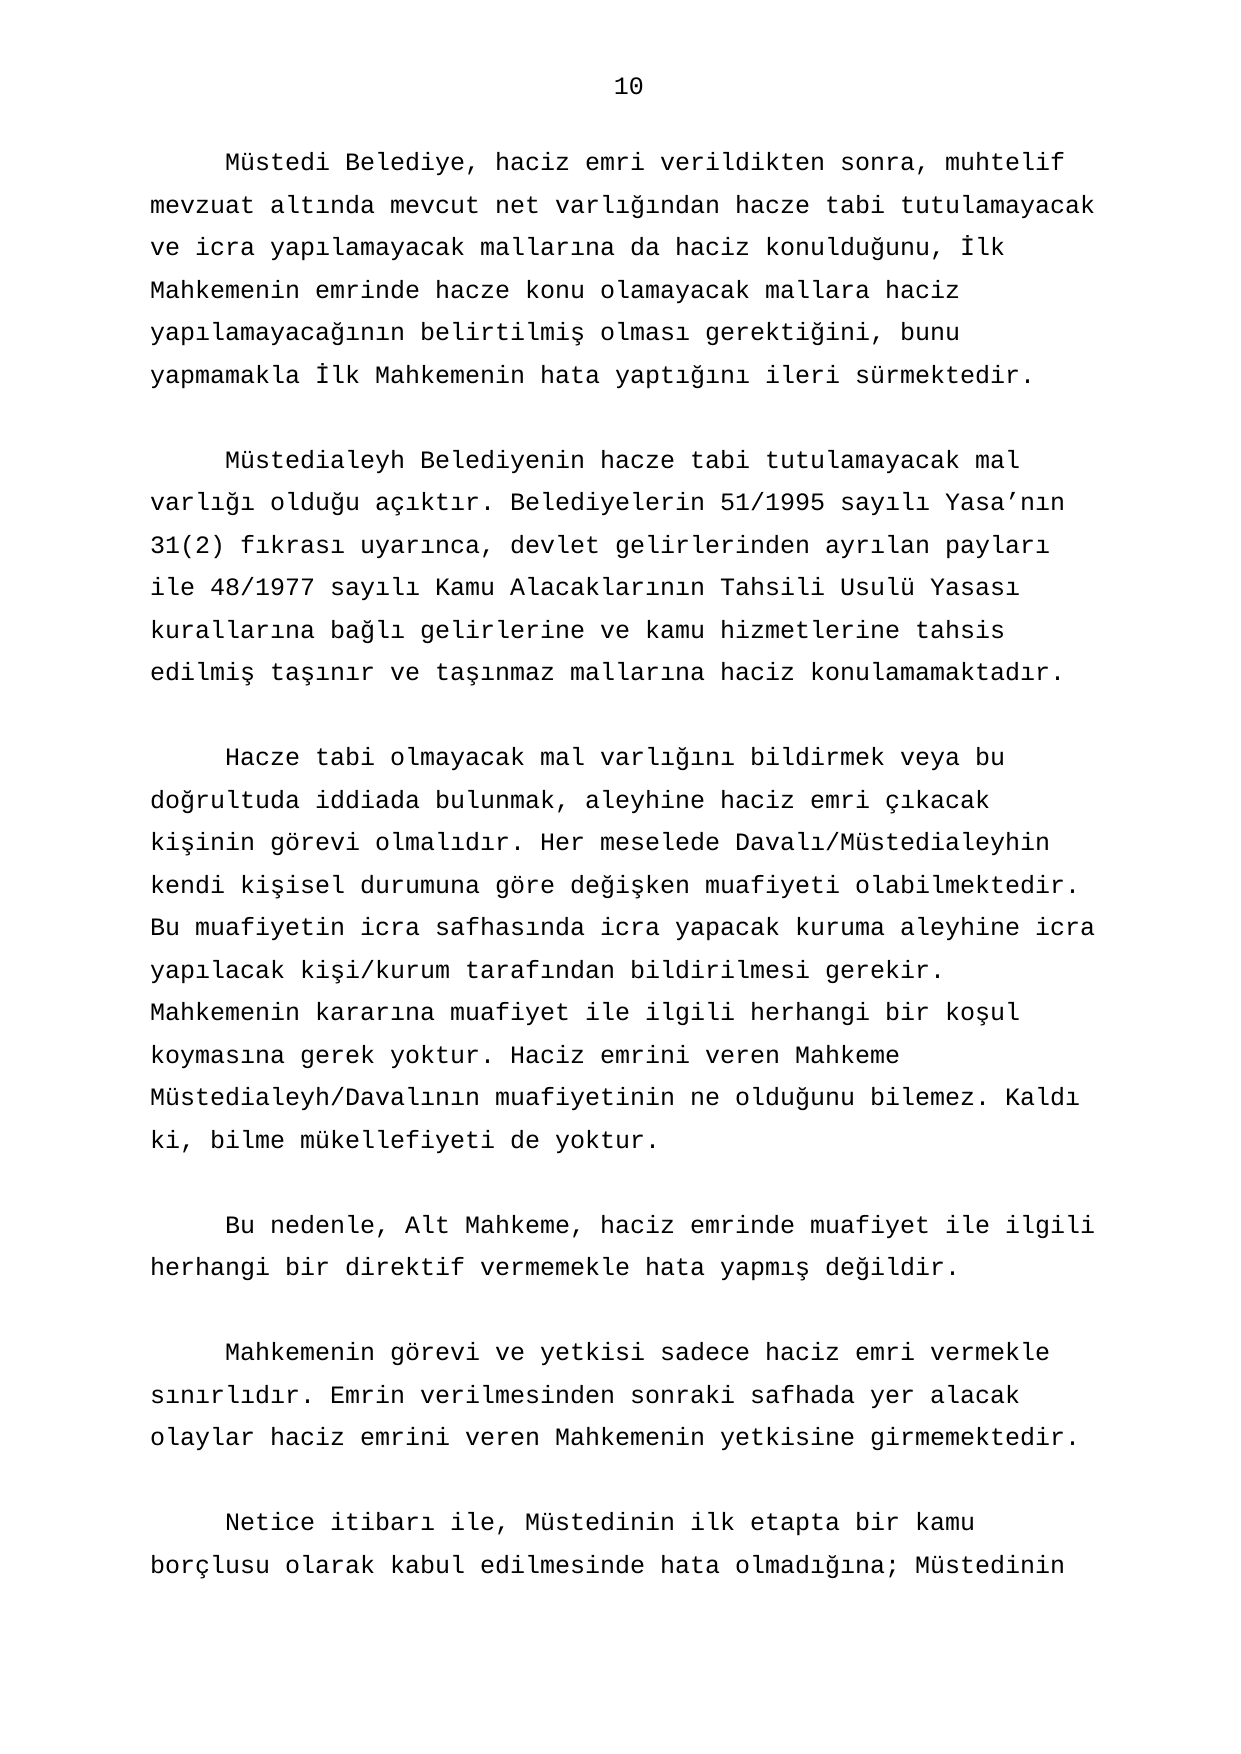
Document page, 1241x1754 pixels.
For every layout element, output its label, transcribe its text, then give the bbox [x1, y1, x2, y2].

text Bu nedenle, Alt Mahkeme, haciz emrinde muafiyet ile ilgili herhangi bir direktif vermemekle hata yapmış değildir. [150, 1212, 1107, 1283]
text Müstedialeyh Belediyenin hacze tabi tutulamayacak mal varlığı olduğu açıktır. Belediyelerin 51/1995 sayılı Yasa’nın 31(2) fıkrası uyarınca, devlet gelirlerinden ayrılan payları ile 48/1977 sayılı Kamu Alacaklarının Tahsili Usulü Yasası kurallarına bağlı gelirlerine ve kamu hizmetlerine tahsis edilmiş taşınır ve taşınmaz mallarına haciz konulamamaktadır. [150, 447, 1107, 688]
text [150, 1510, 1107, 1581]
text Mahkemenin görevi ve yetkisi sadece haciz emri vermekle sınırlıdır. Emrin verilmesinden sonraki safhada yer alacak olaylar haciz emrini veren Mahkemenin yetkisine girmemektedir. [150, 1340, 1107, 1453]
text Hacze tabi olmayacak mal varlığını bildirmek veya bu doğrultuda iddiada bulunmak, aleyhine haciz emri çıkacak kişinin görevi olmalıdır. Her meselede Davalı/Müstedialeyhin kendi kişisel durumuna göre değişken muafiyeti olabilmektedir. Bu muafiyetin icra safhasında icra yapacak kuruma aleyhine icra yapılacak kişi/kurum tarafından bildirilmesi gerekir. Mahkemenin kararına muafiyet ile ilgili herhangi bir koşul koymasına gerek yoktur. Haciz emrini veren Mahkeme Müstedialeyh/Davalının muafiyetinin ne olduğunu bilemez. Kaldı ki, bilme mükellefiyeti de yoktur. [150, 745, 1107, 1156]
text Müstedi Belediye, haciz emri verildikten sonra, muhtelif mevzuat altında mevcut net varlığından hacze tabi tutulamayacak ve icra yapılamayacak mallarına da haciz konulduğunu, İlk Mahkemenin emrinde hacze konu olamayacak mallara haciz yapılamayacağının belirtilmiş olması gerektiğini, bunu yapmamakla İlk Mahkemenin hata yaptığını ileri sürmektedir. [150, 150, 1107, 391]
